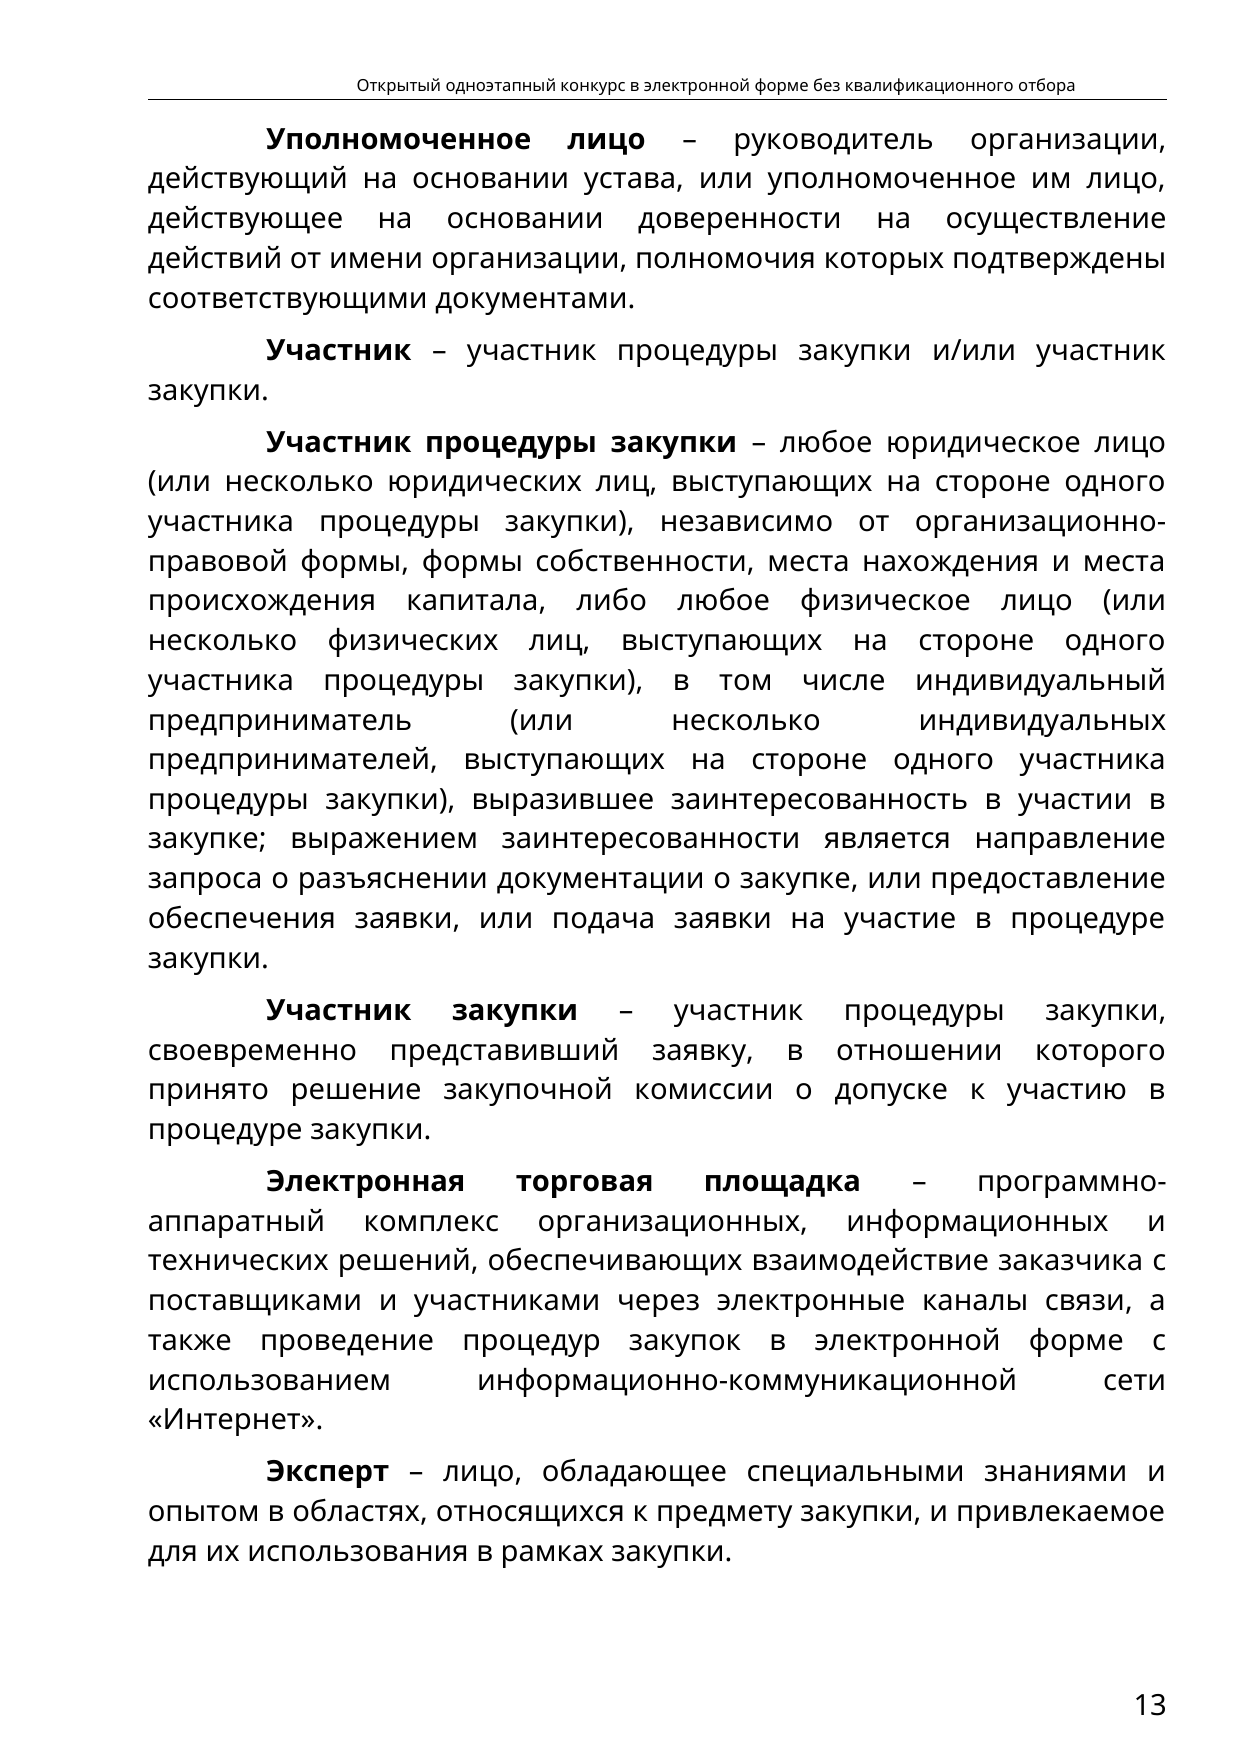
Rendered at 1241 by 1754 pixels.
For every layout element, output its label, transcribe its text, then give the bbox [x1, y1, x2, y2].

list Участник закупки – участник процедуры закупки, своевременно представивший заявку, в отношении которого принято решение закупочной комиссии о допуске к участию в процедуре закупки. [148, 989, 1167, 1148]
list Эксперт – лицо, обладающее специальными знаниями и опытом в областях, относящихся к предмету закупки, и привлекаемое для их использования в рамках закупки. [148, 1451, 1167, 1570]
list Уполномоченное лицо – руководитель организации, действующий на основании устава, или уполномоченное им лицо, действующее на основании доверенности на осуществление действий от имени организации, полномочия которых подтверждены соответствующими документами. [148, 118, 1167, 317]
list Участник процедуры закупки – любое юридическое лицо (или несколько юридических лиц, выступающих на стороне одного участника процедуры закупки), независимо от организационно-правовой формы, формы собственности, места нахождения и места происхождения капитала, либо любое физическое лицо (или несколько физических лиц, выступающих на стороне одного участника процедуры закупки), в том числе индивидуальный предприниматель (или несколько индивидуальных предпринимателей, выступающих на стороне одного участника процедуры закупки), выразившее заинтересованность в участии в закупке; выражением заинтересованности является направление запроса о разъяснении документации о закупке, или предоставление обеспечения заявки, или подача заявки на участие в процедуре закупки. [148, 421, 1167, 977]
list Электронная торговая площадка – программно-аппаратный комплекс организационных, информационных и технических решений, обеспечивающих взаимодействие заказчика с поставщиками и участниками через электронные каналы связи, а также проведение процедур закупок в электронной форме с использованием информационно-коммуникационной сети «Интернет». [148, 1160, 1167, 1438]
list Участник – участник процедуры закупки и/или участник закупки. [148, 329, 1167, 408]
